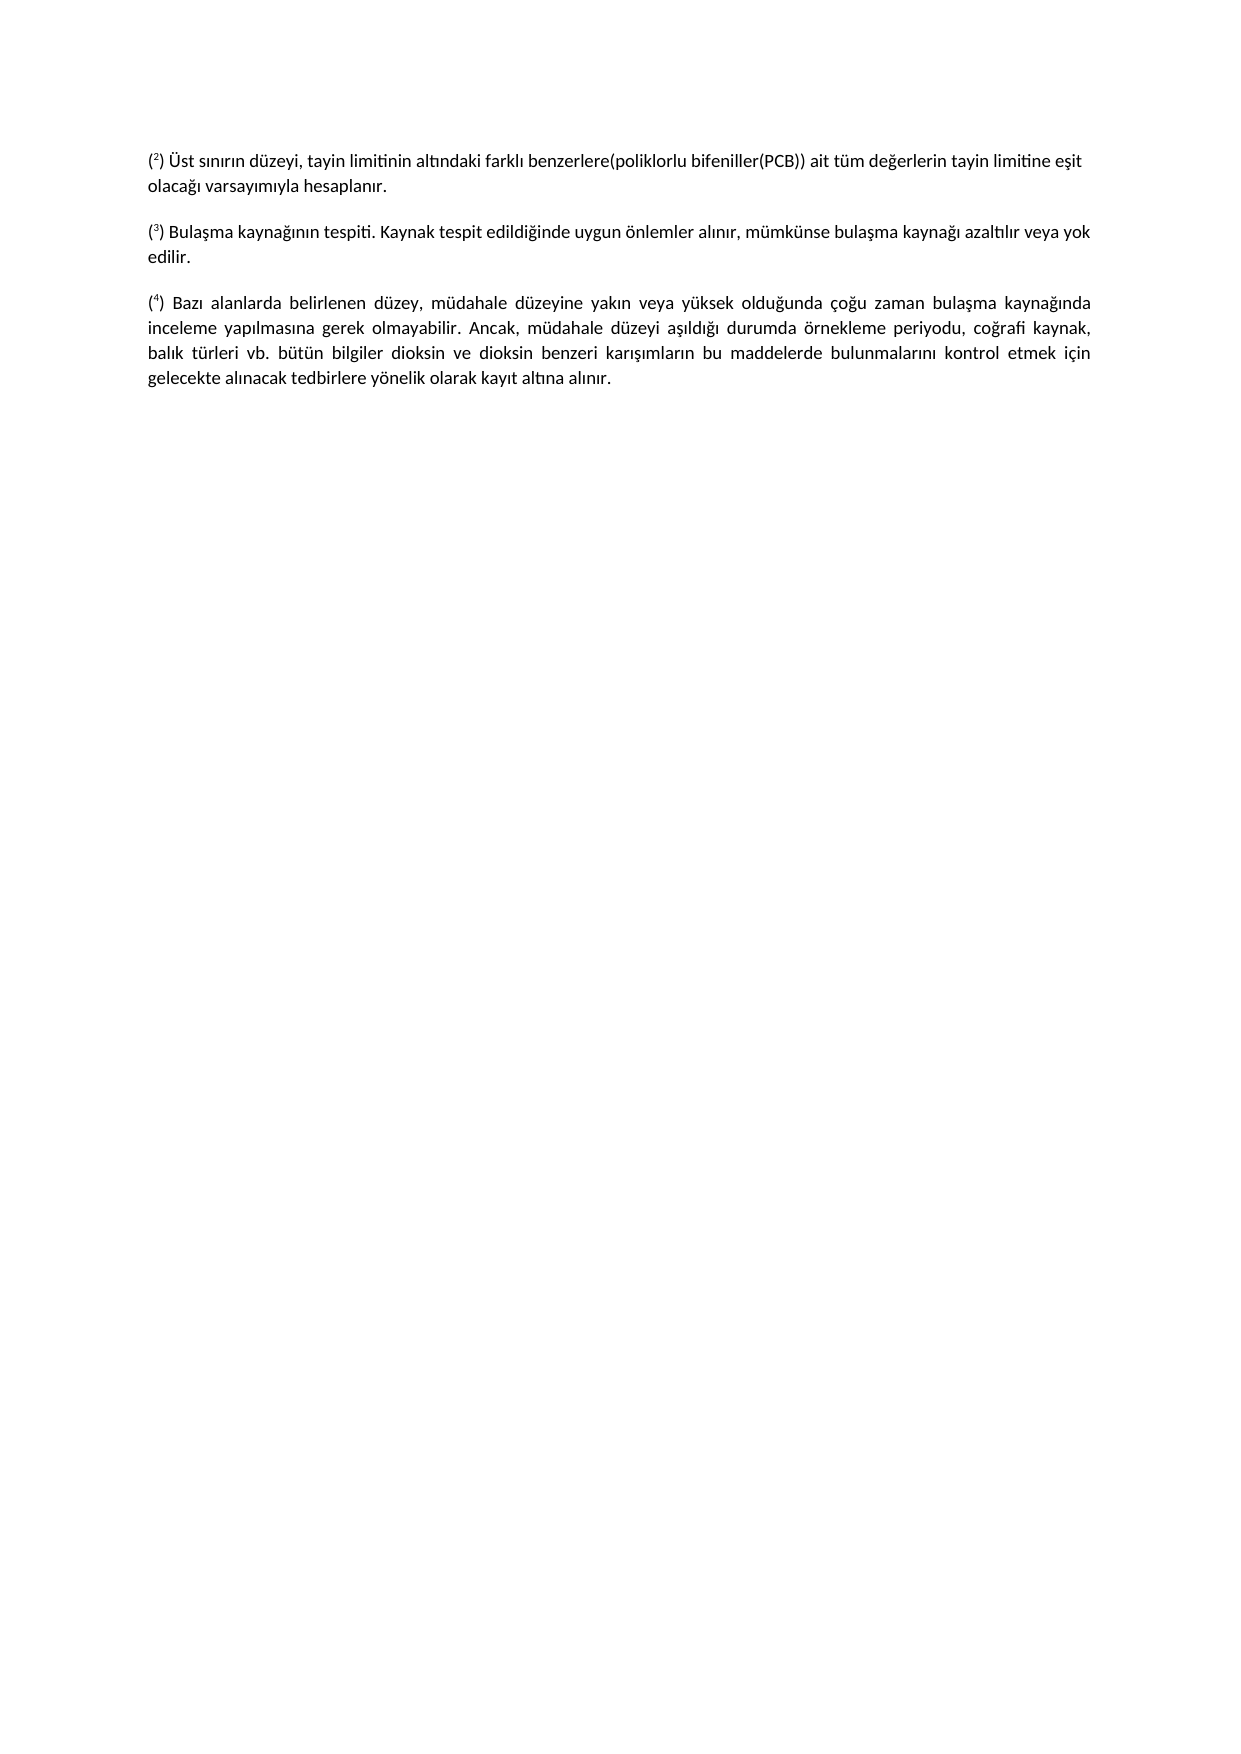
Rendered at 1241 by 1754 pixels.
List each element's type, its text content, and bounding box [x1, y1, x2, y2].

text (3) Bulaşma kaynağının tespiti. Kaynak tespit edildiğinde uygun önlemler alınır, mümkünse bulaşma kaynağı azaltılır veya yok edilir. [148, 218, 1093, 268]
text (4) Bazı alanlarda belirlenen düzey, müdahale düzeyine yakın veya yüksek olduğunda çoğu zaman bulaşma kaynağında inceleme yapılmasına gerek olmayabilir. Ancak, müdahale düzeyi aşıldığı durumda örnekleme periyodu, coğrafi kaynak, balık türleri vb. bütün bilgiler dioksin ve dioksin benzeri karışımların bu maddelerde bulunmalarını kontrol etmek için gelecekte alınacak tedbirlere yönelik olarak kayıt altına alınır. [148, 289, 1093, 389]
text (2) Üst sınırın düzeyi, tayin limitinin altındaki farklı benzerlere(poliklorlu bifeniller(PCB)) ait tüm değerlerin tayin limitine eşit olacağı varsayımıyla hesaplanır. [148, 148, 1093, 198]
